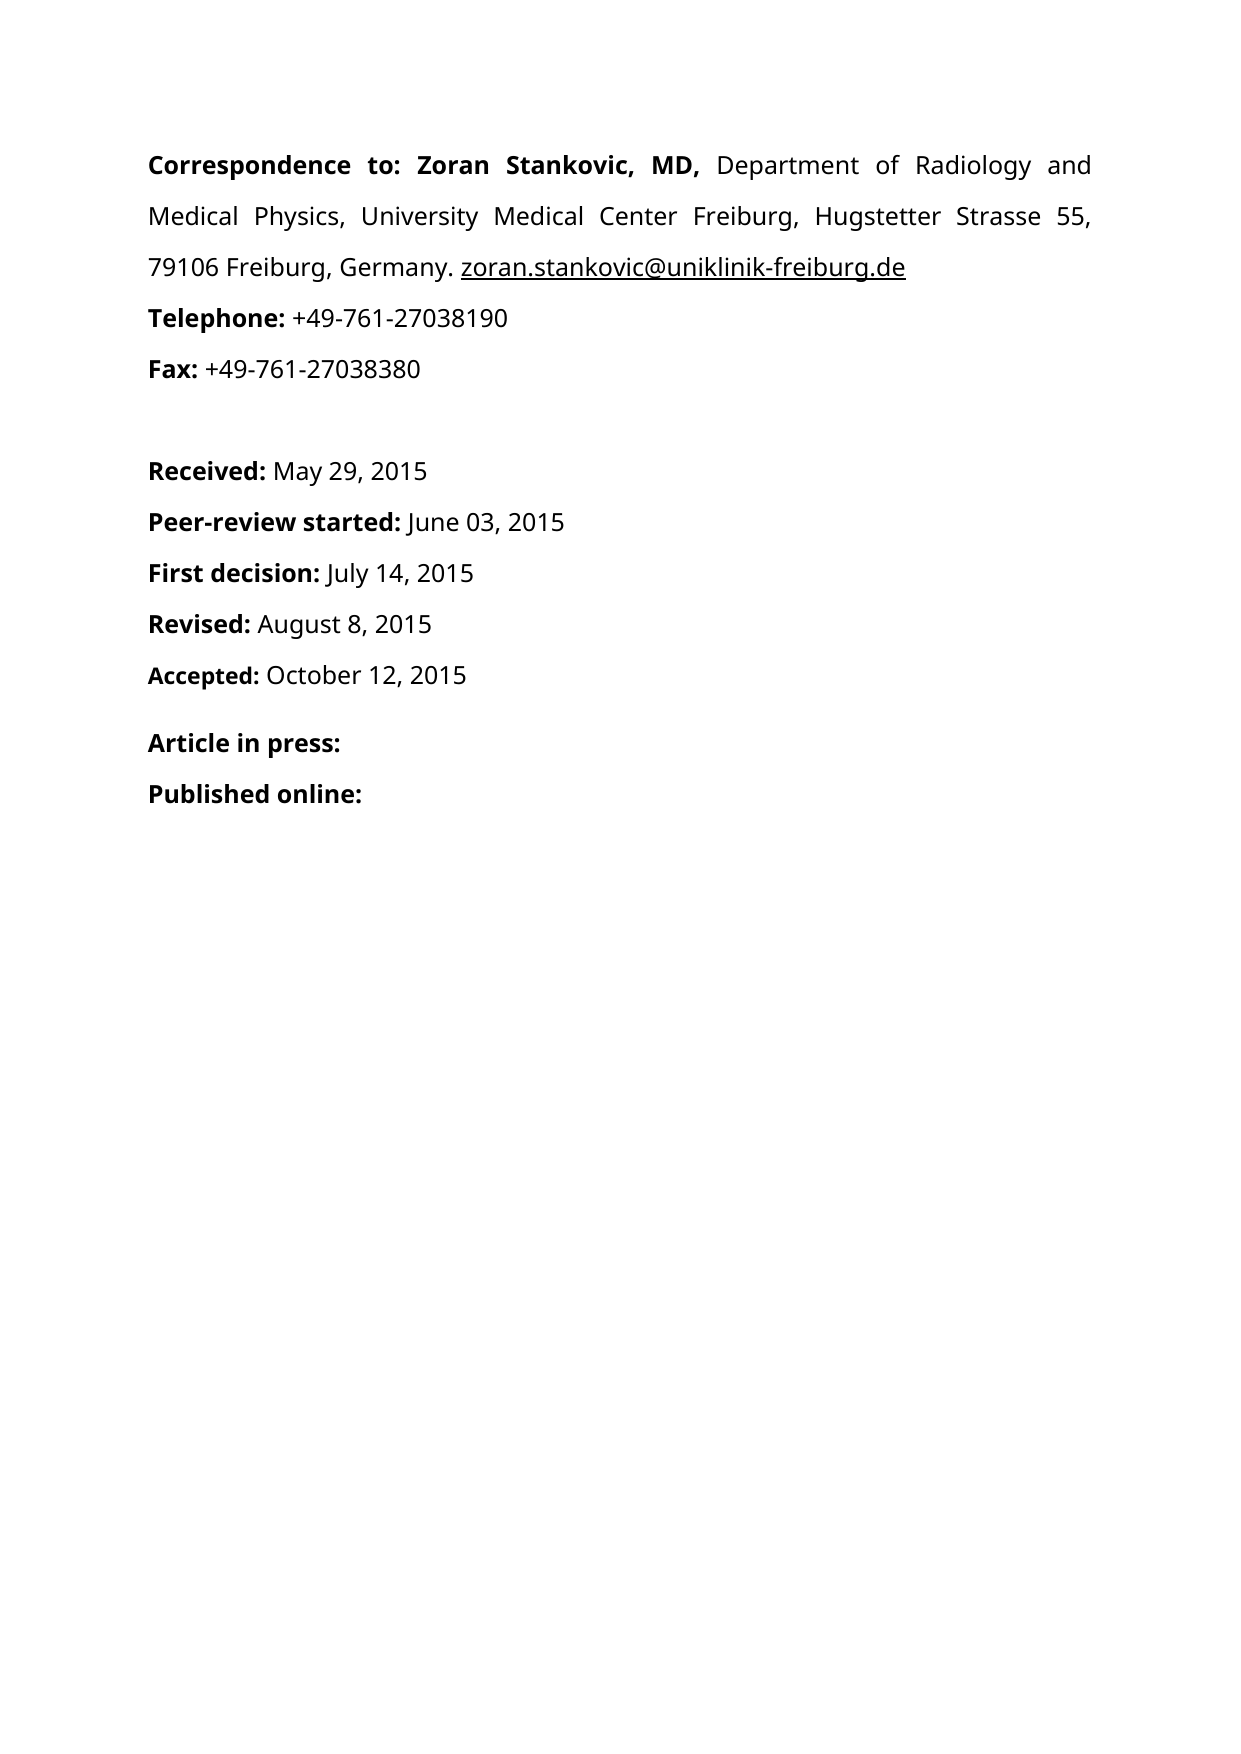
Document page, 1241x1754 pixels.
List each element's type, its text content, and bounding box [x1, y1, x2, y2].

text Article in press: [148, 726, 1093, 760]
text Peer-review started: June 03, 2015 [148, 505, 1093, 539]
text Accepted: October 12, 2015 [148, 658, 1093, 692]
text Revised: August 8, 2015 [148, 607, 1093, 641]
text Published online: [148, 777, 1093, 811]
text Fax: +49-761-27038380 [148, 352, 1093, 386]
text First decision: July 14, 2015 [148, 556, 1093, 590]
text Telephone: +49-761-27038190 [148, 301, 1093, 335]
text Received: May 29, 2015 [148, 454, 1093, 488]
text Correspondence to: Zoran Stankovic, MD, Department of Radiology and Medical Physics, University Medical Center Freiburg, Hugstetter Strasse 55, 79106 Freiburg, Germany. zoran.stankovic@uniklinik-freiburg.de [148, 148, 1093, 284]
